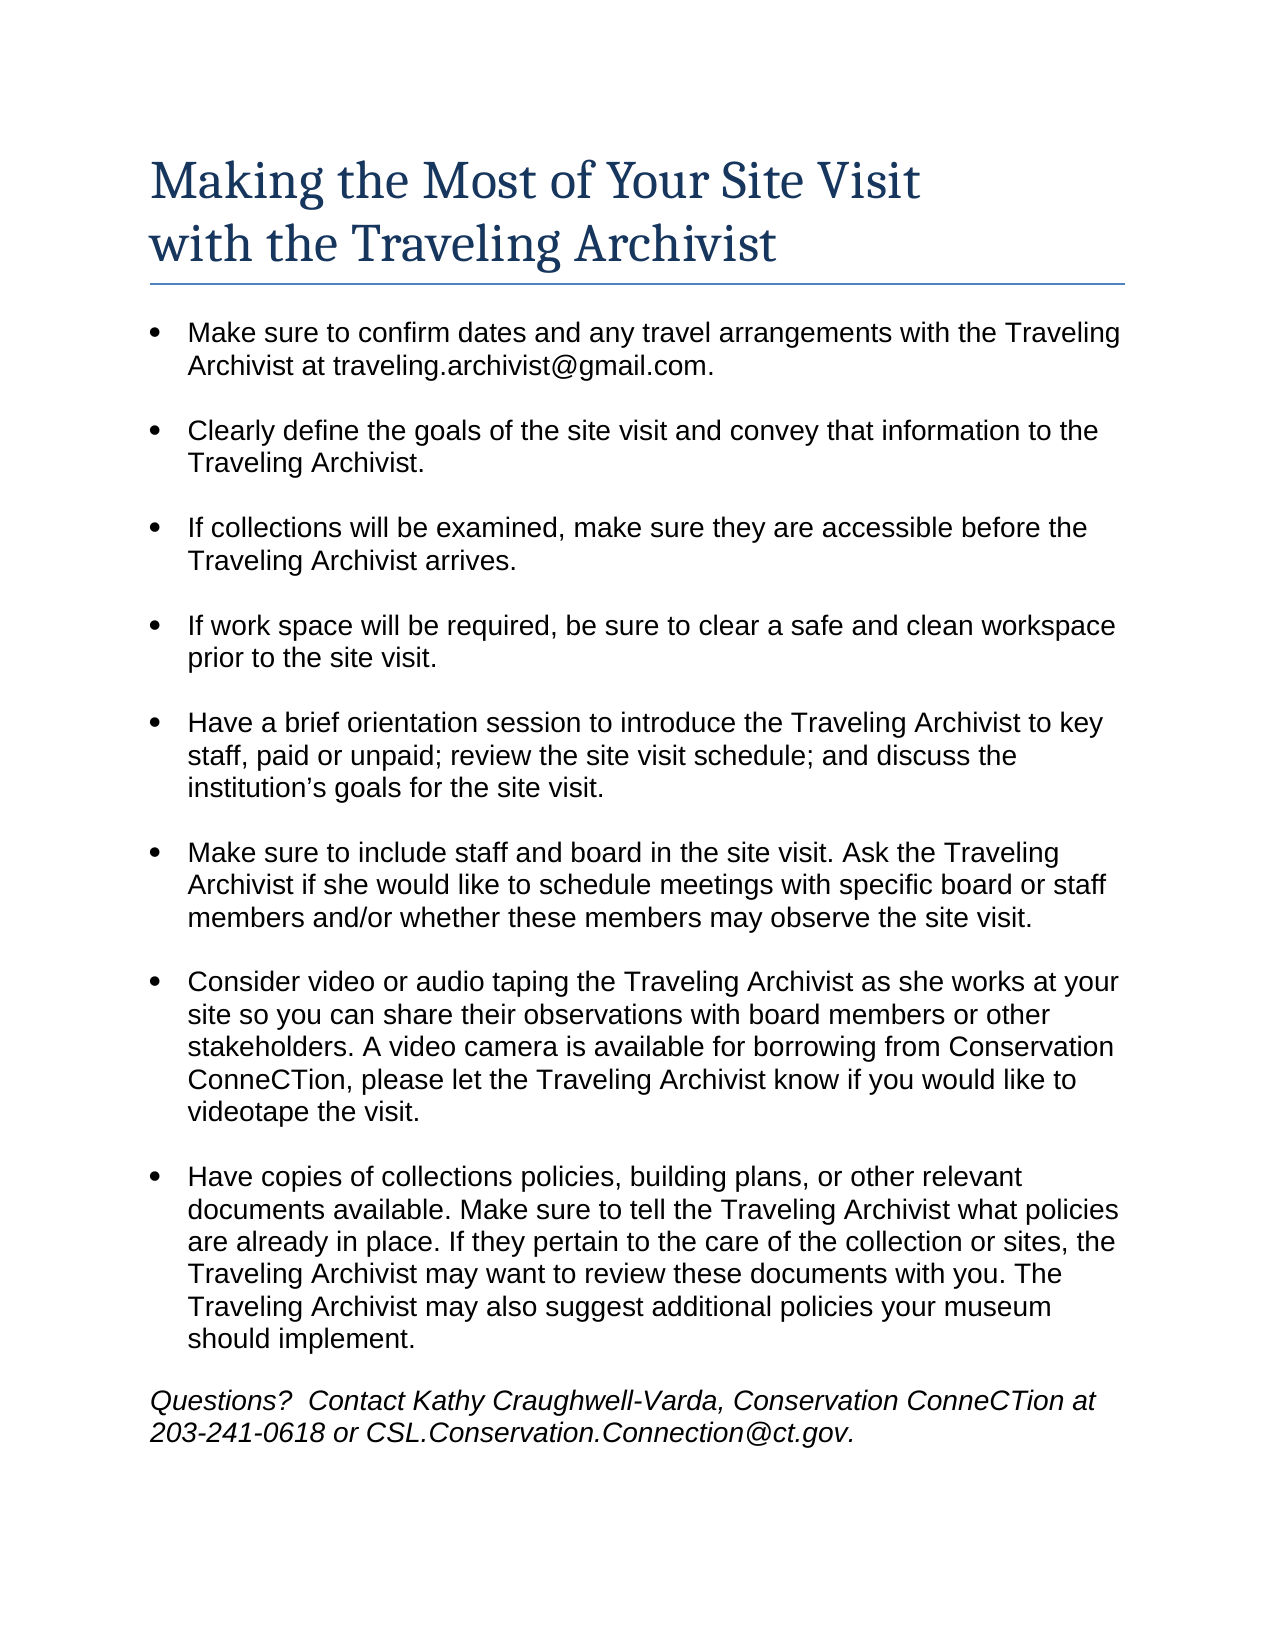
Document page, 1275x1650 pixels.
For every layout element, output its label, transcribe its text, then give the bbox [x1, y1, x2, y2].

list Make sure to confirm dates and any travel arrangements with the Traveling Archivist at traveling.archivist@gmail.com. [150, 316, 1125, 381]
list Make sure to include staff and board in the site visit. Ask the Traveling Archivist if she would like to schedule meetings with specific board or staff members and/or whether these members may observe the site visit. [150, 836, 1125, 933]
list If work space will be required, be sure to clear a safe and clean workspace prior to the site visit. [150, 608, 1125, 673]
list Have a brief orientation session to introduce the Traveling Archivist to key staff, paid or unpaid; review the site visit schedule; and discuss the institution’s goals for the site visit. [150, 706, 1125, 803]
text Questions? Contact Kathy Craughwell-Varda, Conservation ConneCTion at 203-241-0618 or CSL.Conservation.Connection@ct.gov. [150, 1384, 1125, 1448]
title with the Traveling Archivist [150, 212, 1125, 283]
list Clearly define the goals of the site visit and convey that information to the Traveling Archivist. [150, 414, 1125, 479]
list If collections will be examined, make sure they are accessible before the Traveling Archivist arrives. [150, 511, 1125, 576]
list Consider video or audio taping the Traveling Archivist as she works at your site so you can share their observations with board members or other stakeholders. A video camera is available for borrowing from Conservation ConneCTion, please let the Traveling Archivist know if you would like to videotape the visit. [150, 965, 1125, 1128]
title Making the Most of Your Site Visit [150, 150, 1125, 212]
list Have copies of collections policies, building plans, or other relevant documents available. Make sure to tell the Traveling Archivist what policies are already in place. If they pertain to the care of the collection or sites, the Traveling Archivist may want to review these documents with you. The Traveling Archivist may also suggest additional policies your museum should implement. [150, 1160, 1125, 1354]
